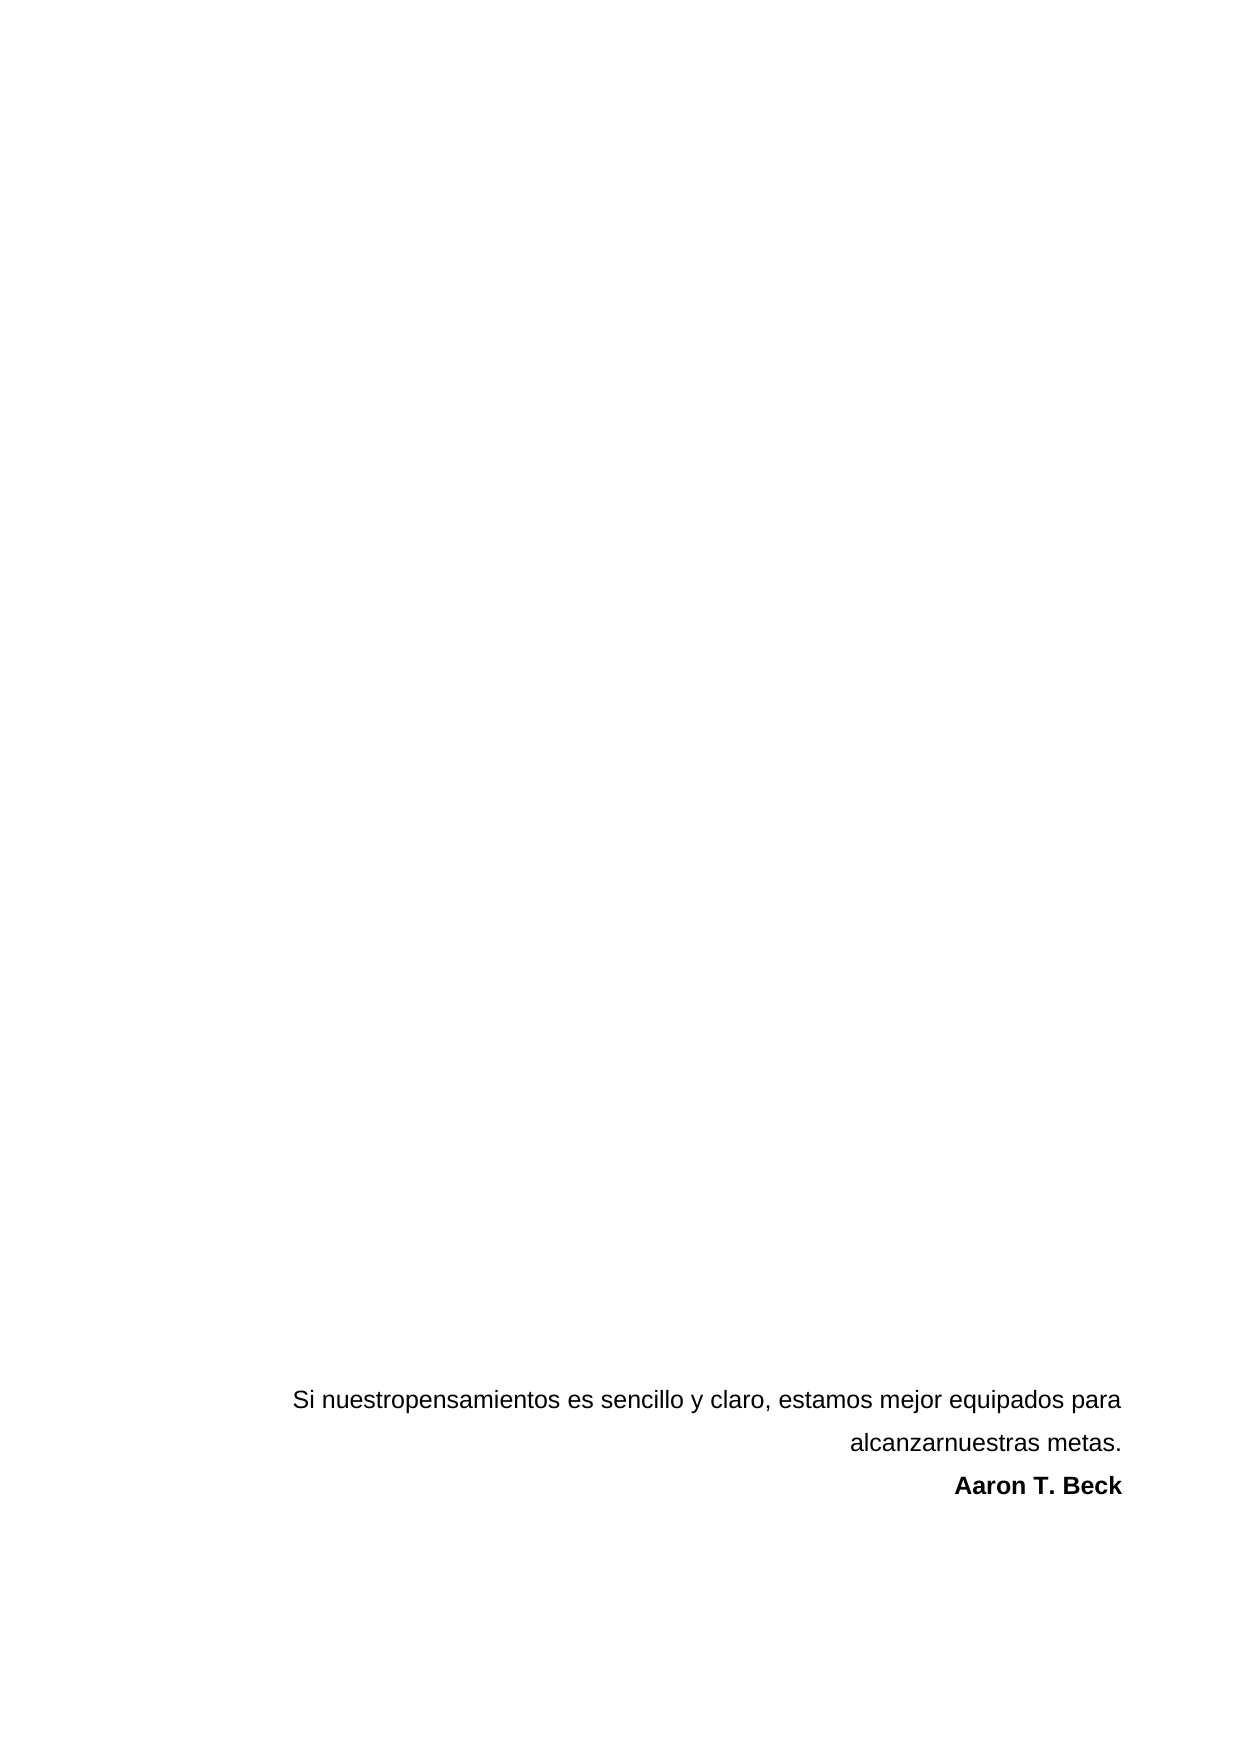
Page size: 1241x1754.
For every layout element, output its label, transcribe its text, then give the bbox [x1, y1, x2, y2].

text Si nuestropensamientos es sencillo y claro, estamos mejor equipados para alcanzarnuestras metas. [177, 1385, 1122, 1457]
text Aaron T. Beck [177, 1471, 1122, 1500]
